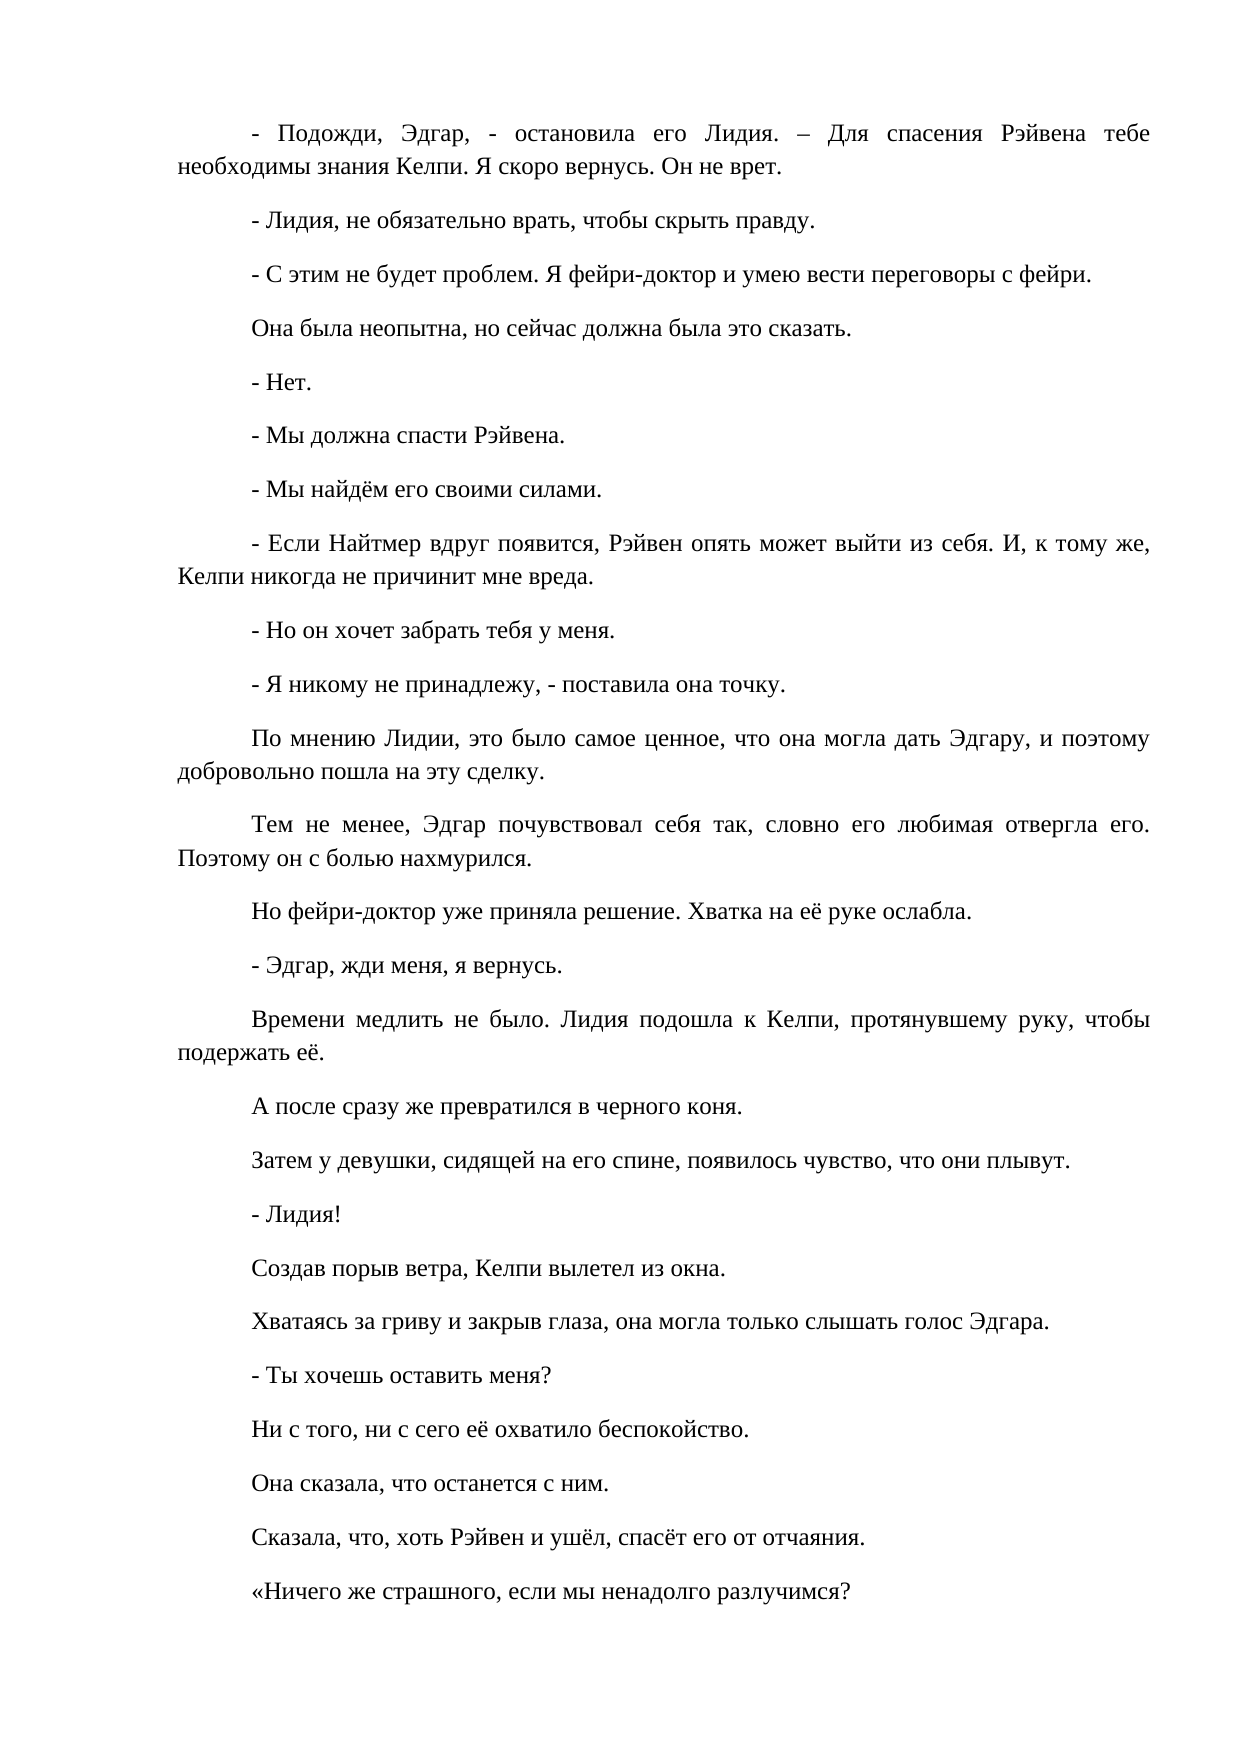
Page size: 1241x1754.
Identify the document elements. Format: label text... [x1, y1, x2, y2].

text Она была неопытна, но сейчас должна была это сказать. [177, 313, 1152, 341]
text - Подожди, Эдгар, - остановила его Лидия. – Для спасения Рэйвена тебе необходимы знания Келпи. Я скоро вернусь. Он не врет. [177, 118, 1152, 180]
text - Если Найтмер вдруг появится, Рэйвен опять может выйти из себя. И, к тому же, Келпи никогда не причинит мне вреда. [177, 528, 1152, 590]
text - С этим не будет проблем. Я фейри-доктор и умею вести переговоры с фейри. [177, 259, 1152, 288]
text - Я никому не принадлежу, - поставила она точку. [177, 669, 1152, 698]
text Ни с того, ни с сего её охватило беспокойство. [177, 1414, 1152, 1443]
text - Нет. [177, 367, 1152, 395]
text Времени медлить не было. Лидия подошла к Келпи, протянувшему руку, чтобы подержать её. [177, 1004, 1152, 1066]
text - Лидия, не обязательно врать, чтобы скрыть правду. [177, 205, 1152, 234]
text Тем не менее, Эдгар почувствовал себя так, словно его любимая отвергла его. Поэтому он с болью нахмурился. [177, 809, 1152, 871]
text - Мы найдём его своими силами. [177, 474, 1152, 503]
text - Эдгар, жди меня, я вернусь. [177, 950, 1152, 979]
text - Но он хочет забрать тебя у меня. [177, 615, 1152, 644]
text По мнению Лидии, это было самое ценное, что она могла дать Эдгару, и поэтому добровольно пошла на эту сделку. [177, 723, 1152, 784]
text Хватаясь за гриву и закрыв глаза, она могла только слышать голос Эдгара. [177, 1306, 1152, 1335]
text Затем у девушки, сидящей на его спине, появилось чувство, что они плывут. [177, 1145, 1152, 1174]
text - Ты хочешь оставить меня? [177, 1360, 1152, 1389]
text Создав порыв ветра, Келпи вылетел из окна. [177, 1253, 1152, 1281]
text «Ничего же страшного, если мы ненадолго разлучимся? [177, 1576, 1152, 1604]
text - Мы должна спасти Рэйвена. [177, 420, 1152, 449]
text Но фейри-доктор уже приняла решение. Хватка на её руке ослабла. [177, 896, 1152, 925]
text А после сразу же превратился в черного коня. [177, 1091, 1152, 1120]
text Она сказала, что останется с ним. [177, 1468, 1152, 1497]
text - Лидия! [177, 1199, 1152, 1227]
text Сказала, что, хоть Рэйвен и ушёл, спасёт его от отчаяния. [177, 1522, 1152, 1551]
